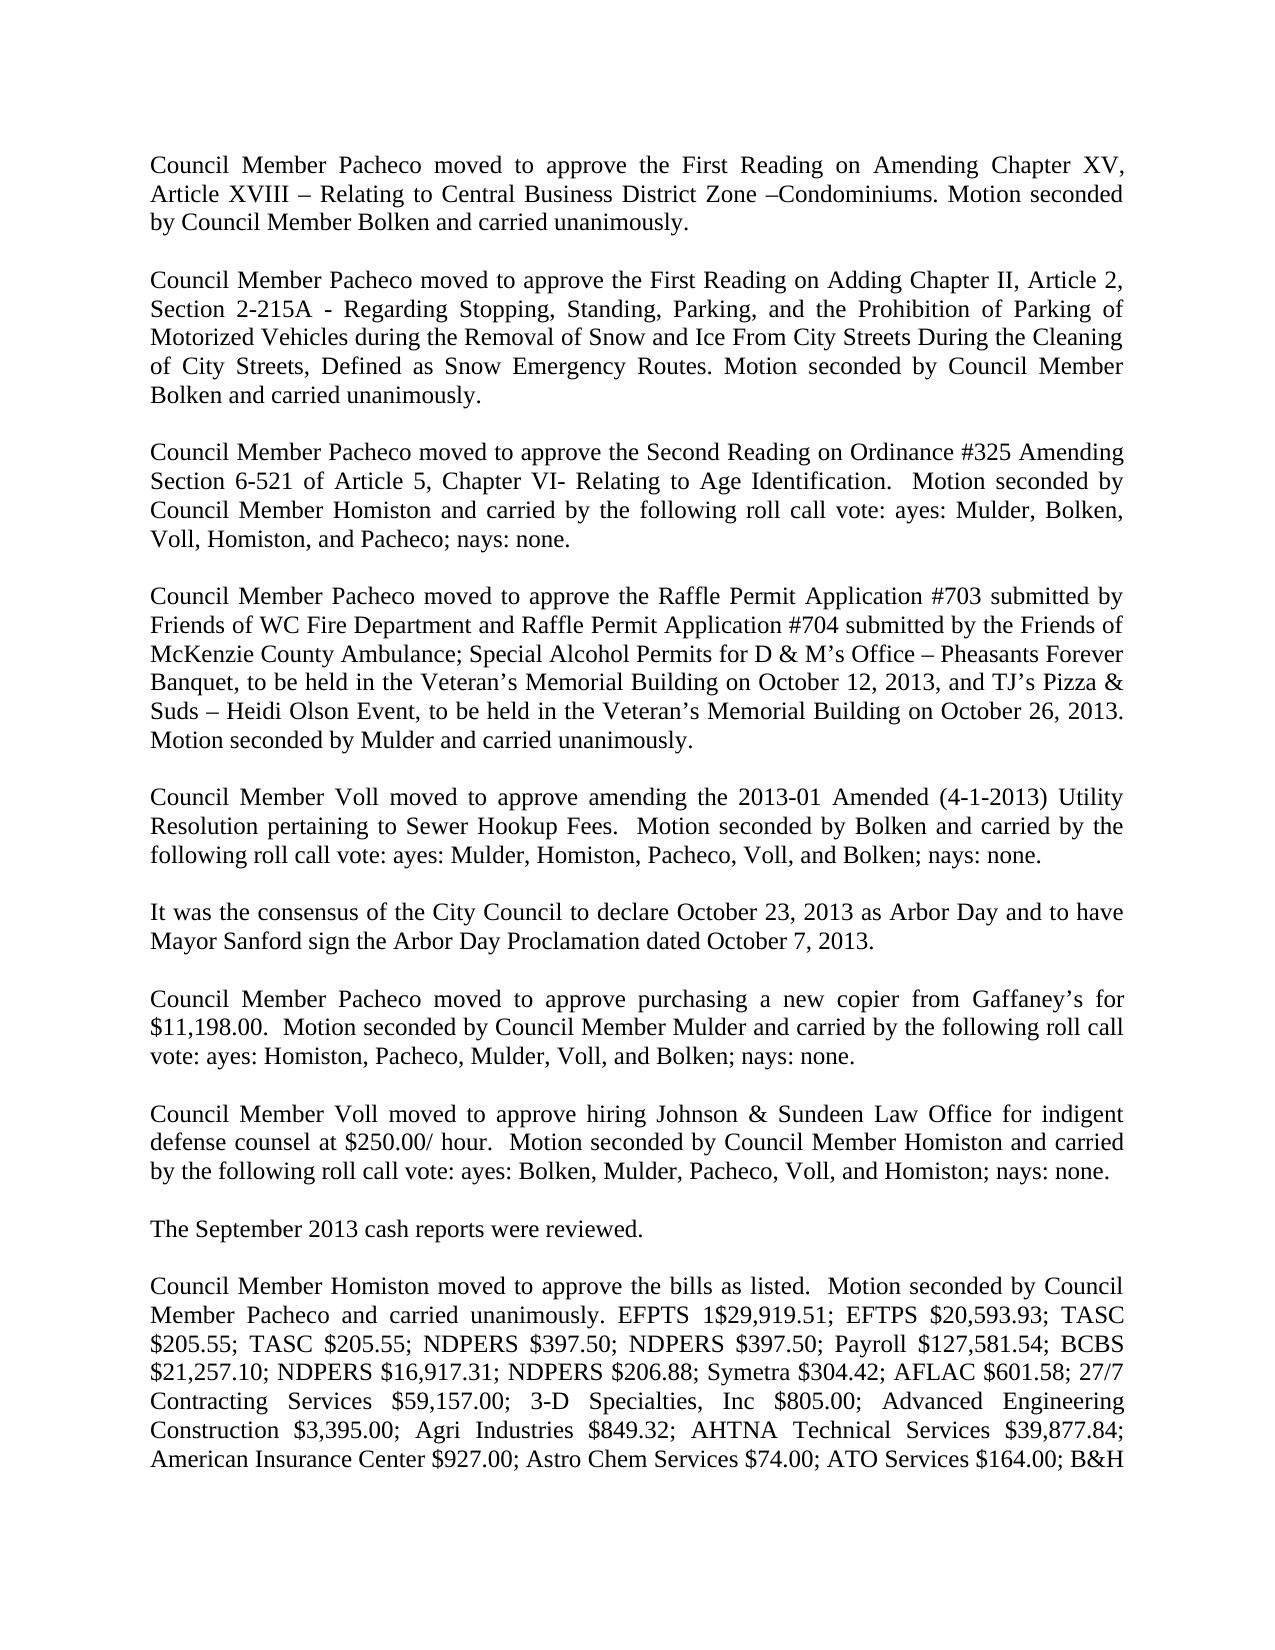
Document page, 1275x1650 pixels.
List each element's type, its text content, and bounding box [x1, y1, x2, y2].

text Council Member Voll moved to approve hiring Johnson & Sundeen Law Office for indigent defense counsel at $250.00/ hour. Motion seconded by Council Member Homiston and carried by the following roll call vote: ayes: Bolken, Mulder, Pacheco, Voll, and Homiston; nays: none. [150, 1099, 1125, 1185]
text Council Member Pacheco moved to approve the Raffle Permit Application #703 submitted by Friends of WC Fire Department and Raffle Permit Application #704 submitted by the Friends of McKenzie County Ambulance; Special Alcohol Permits for D & M’s Office – Pheasants Forever Banquet, to be held in the Veteran’s Memorial Building on October 12, 2013, and TJ’s Pizza & Suds – Heidi Olson Event, to be held in the Veteran’s Memorial Building on October 26, 2013. Motion seconded by Mulder and carried unanimously. [150, 581, 1125, 754]
text It was the consensus of the City Council to declare October 23, 2013 as Arbor Day and to have Mayor Sanford sign the Arbor Day Proclamation dated October 7, 2013. [150, 897, 1125, 955]
text Council Member Pacheco moved to approve the Second Reading on Ordinance #325 Amending Section 6-521 of Article 5, Chapter VI- Relating to Age Identification. Motion seconded by Council Member Homiston and carried by the following roll call vote: ayes: Mulder, Bolken, Voll, Homiston, and Pacheco; nays: none. [150, 437, 1125, 552]
text Council Member Pacheco moved to approve the First Reading on Amending Chapter XV, Article XVIII – Relating to Central Business District Zone –Condominiums. Motion seconded by Council Member Bolken and carried unanimously. [150, 150, 1125, 236]
text Council Member Voll moved to approve amending the 2013-01 Amended (4-1-2013) Utility Resolution pertaining to Sewer Hookup Fees. Motion seconded by Bolken and carried by the following roll call vote: ayes: Mulder, Homiston, Pacheco, Voll, and Bolken; nays: none. [150, 782, 1125, 869]
text Council Member Pacheco moved to approve the First Reading on Adding Chapter II, Article 2, Section 2-215A - Regarding Stopping, Standing, Parking, and the Prohibition of Parking of Motorized Vehicles during the Removal of Snow and Ice From City Streets During the Cleaning of City Streets, Defined as Snow Emergency Routes. Motion seconded by Council Member Bolken and carried unanimously. [150, 265, 1125, 409]
text The September 2013 cash reports were reviewed. [150, 1214, 1125, 1242]
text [150, 1271, 1125, 1472]
text Council Member Pacheco moved to approve purchasing a new copier from Gaffaney’s for $11,198.00. Motion seconded by Council Member Mulder and carried by the following roll call vote: ayes: Homiston, Pacheco, Mulder, Voll, and Bolken; nays: none. [150, 984, 1125, 1070]
